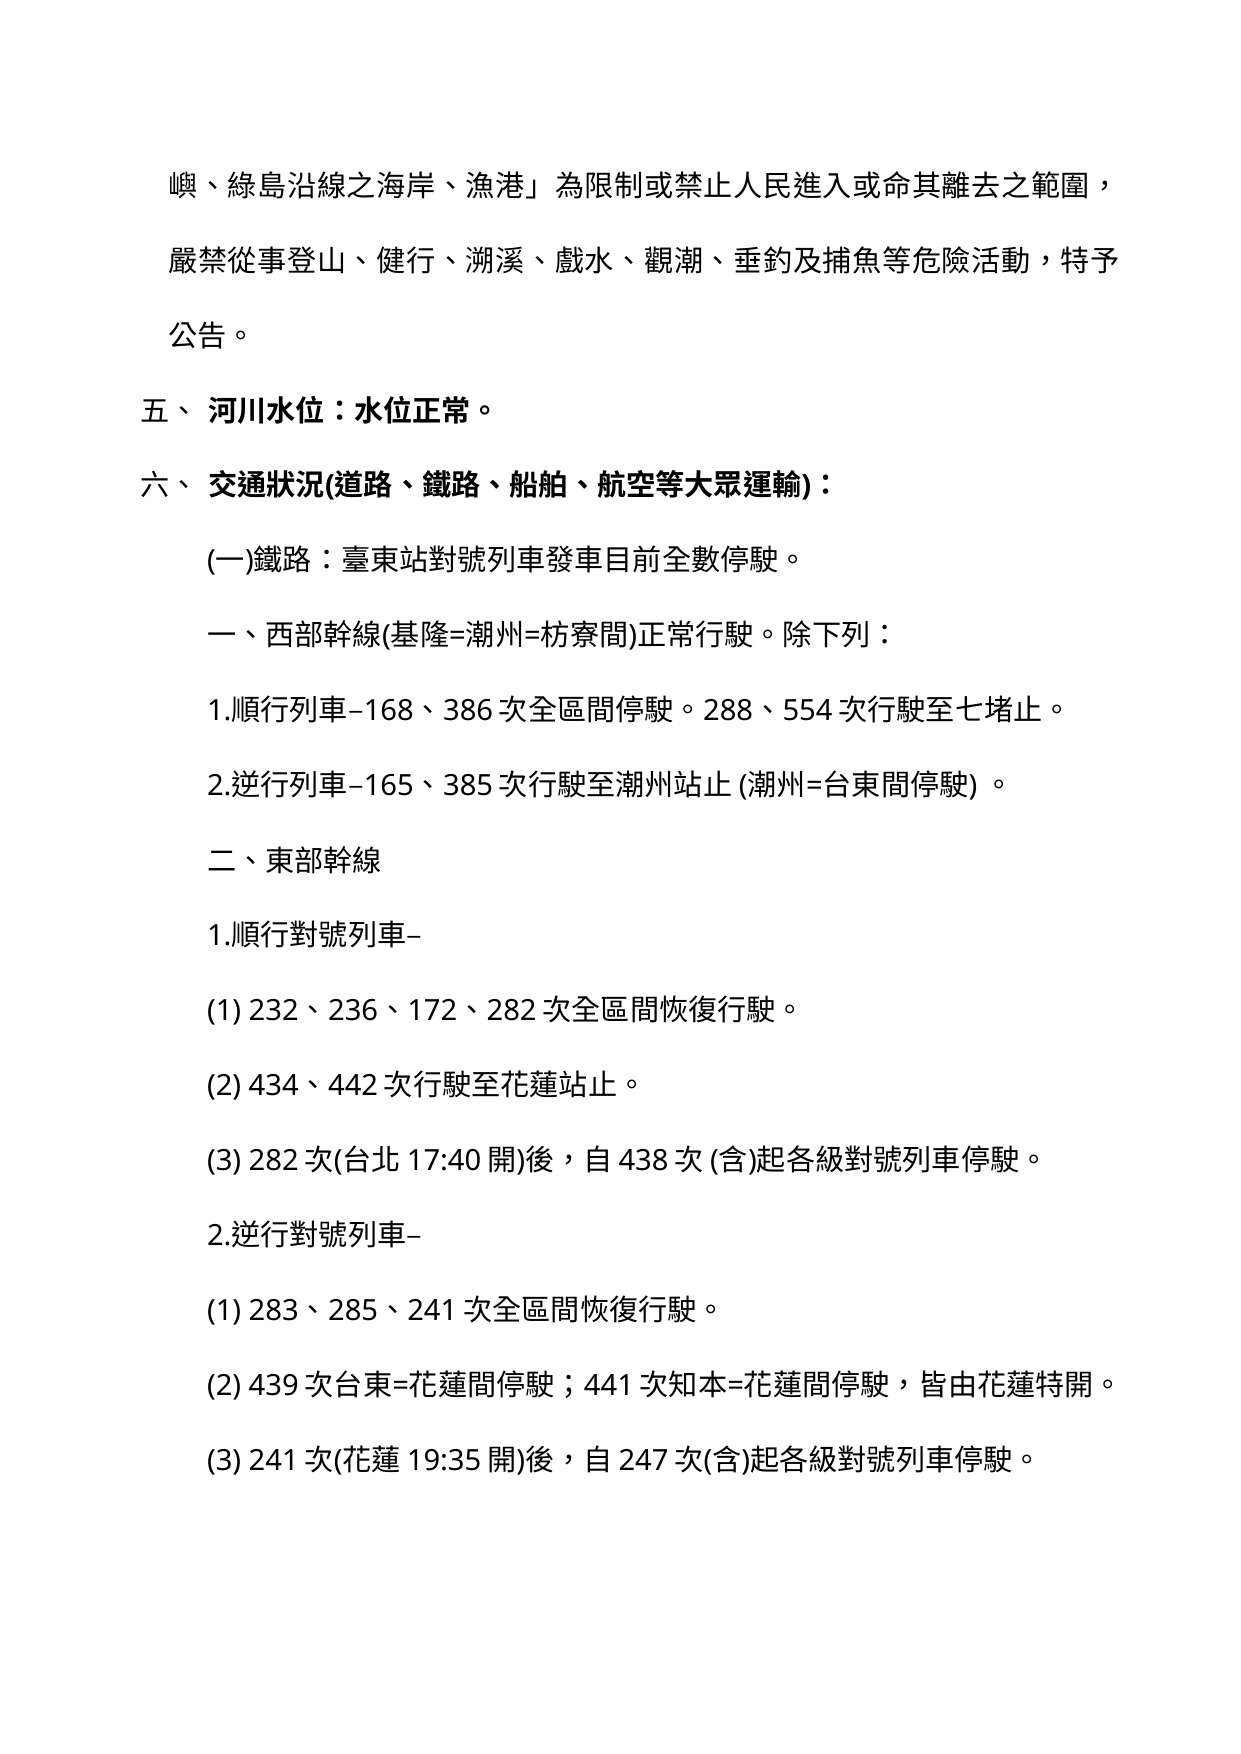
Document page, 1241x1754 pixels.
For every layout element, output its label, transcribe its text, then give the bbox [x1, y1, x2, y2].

list (2) 439次台東=花蓮間停駛；441次知本=花蓮間停駛，皆由花蓮特開。 [207, 1346, 1122, 1421]
list (一)鐵路：臺東站對號列車發車目前全數停駛。 [207, 521, 1122, 596]
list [168, 146, 1122, 371]
list 2.逆行列車–165、385次行駛至潮州站止 (潮州=台東間停駛) 。 [207, 746, 1122, 821]
list (1) 232、236、172、282次全區間恢復行駛。 [207, 971, 1122, 1046]
list (3) 282次(台北17:40開)後，自438次 (含)起各級對號列車停駛。 [207, 1121, 1122, 1196]
list 1.順行列車–168、386次全區間停駛。288、554次行駛至七堵止。 [207, 671, 1122, 746]
list (1) 283、285、241次全區間恢復行駛。 [207, 1271, 1122, 1346]
list 2.逆行對號列車– [207, 1196, 1122, 1271]
list 六、 交通狀況(道路、鐵路、船舶、航空等大眾運輸)： [118, 446, 1122, 521]
list 一、西部幹線(基隆=潮州=枋寮間)正常行駛。除下列： [207, 596, 1122, 671]
list (3) 241次(花蓮19:35開)後，自247次(含)起各級對號列車停駛。 [207, 1421, 1122, 1496]
list 五、 河川水位：水位正常。 [118, 371, 1122, 446]
list (2) 434、442次行駛至花蓮站止。 [207, 1046, 1122, 1121]
list 1.順行對號列車– [207, 896, 1122, 971]
list 二、東部幹線 [207, 821, 1122, 896]
